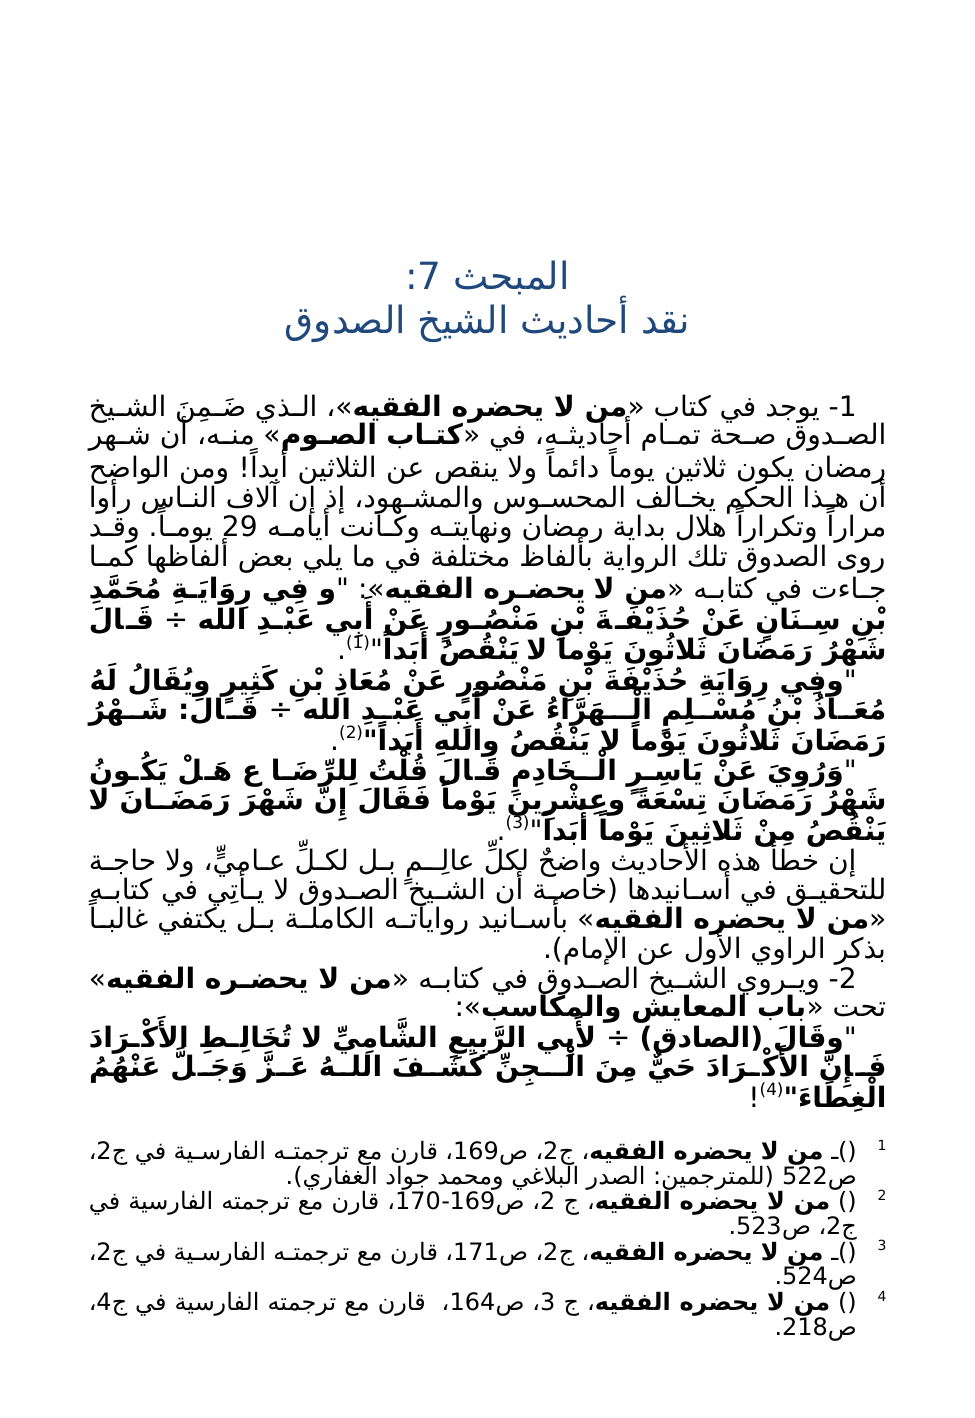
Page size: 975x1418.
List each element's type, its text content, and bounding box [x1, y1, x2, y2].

text 1- يوجد في كتاب «من لا يحضره الفقيه»، الذي ضَمِنَ الشيخ الصدوق صحة تمام أحاديثه، في «كتاب الصوم» منه، أن شهر رمضان يكون ثلاثين يوماً دائماً ولا ينقص عن الثلاثين أبداً! ومن الواضح أن هذا الحكم يخالف المحسوس والمشهود، إذ إن آلاف الناس رأوا مراراً وتكراراً هلال بداية رمضان ونهايته وكانت أيامه 29 يوماً. وقد روى الصدوق تلك الرواية بألفاظ مختلفة في ما يلي بعض ألفاظها كما جاءت في كتابه «من لا يحضره الفقيه»: "و فِي رِوَايَةِ مُحَمَّدِ بْنِ سِنَانٍ عَنْ حُذَيْفَةَ بْنِ مَنْصُورٍ عَنْ أَبِي عَبْدِ الله ÷ قَالَ شَهْرُ رَمَضَانَ ثَلاثُونَ يَوْماً لا يَنْقُصُ أَبَداً"(). [89, 392, 886, 667]
text "وفِي رِوَايَةِ حُذَيْفَةَ بْنِ مَنْصُورٍ عَنْ مُعَاذِ بْنِ كَثِيرٍ ويُقَالُ لَهُ مُعَاذُ بْنُ مُسْلِمٍ الْـهَرَّاءُ عَنْ أَبِي عَبْدِ الله ÷ قَالَ: شَهْرُ رَمَضَانَ ثَلاثُونَ يَوْماً لا يَنْقُصُ واللهِ أَبَداً"(). [89, 667, 886, 757]
text إن خطأ هذه الأحاديث واضحٌ لكلِّ عالِـمٍ بل لكلِّ عاميٍّ، ولا حاجة للتحقيق في أسانيدها (خاصة أن الشيخ الصدوق لا يأتِي في كتابه «من لا يحضره الفقيه» بأسانيد رواياته الكاملة بل يكتفي غالباً بذكر الراوي الأول عن الإمام). [89, 847, 886, 964]
text "وَرُوِيَ عَنْ يَاسِرٍ الْـخَادِمِ قَالَ قُلْتُ لِلرِّضَا ع هَلْ يَكُونُ شَهْرُ رَمَضَانَ تِسْعَةً وعِشْرِينَ يَوْماً فَقَالَ إِنَّ شَهْرَ رَمَضَانَ لا يَنْقُصُ مِنْ ثَلاثِينَ يَوْماً أَبَداً"(). [89, 757, 886, 847]
text "وقَالَ (الصادق) ÷ لأَبِي الرَّبِيعِ الشَّامِيِّ لا تُخَالِطِ الأَكْرَادَ فَإِنَّ الأَكْرَادَ حَيٌّ مِنَ الْـجِنِّ كَشَفَ اللهُ عَزَّ وَجَلَّ عَنْهُمُ الْغِطَاءَ"()! [89, 1023, 886, 1114]
text المبحث 7: نقد أحاديث الشيخ الصدوق [89, 255, 886, 342]
text 2- ويروي الشيخ الصدوق في كتابه «من لا يحضره الفقيه» تحت «باب المعايش والمكاسب»: [89, 964, 886, 1023]
